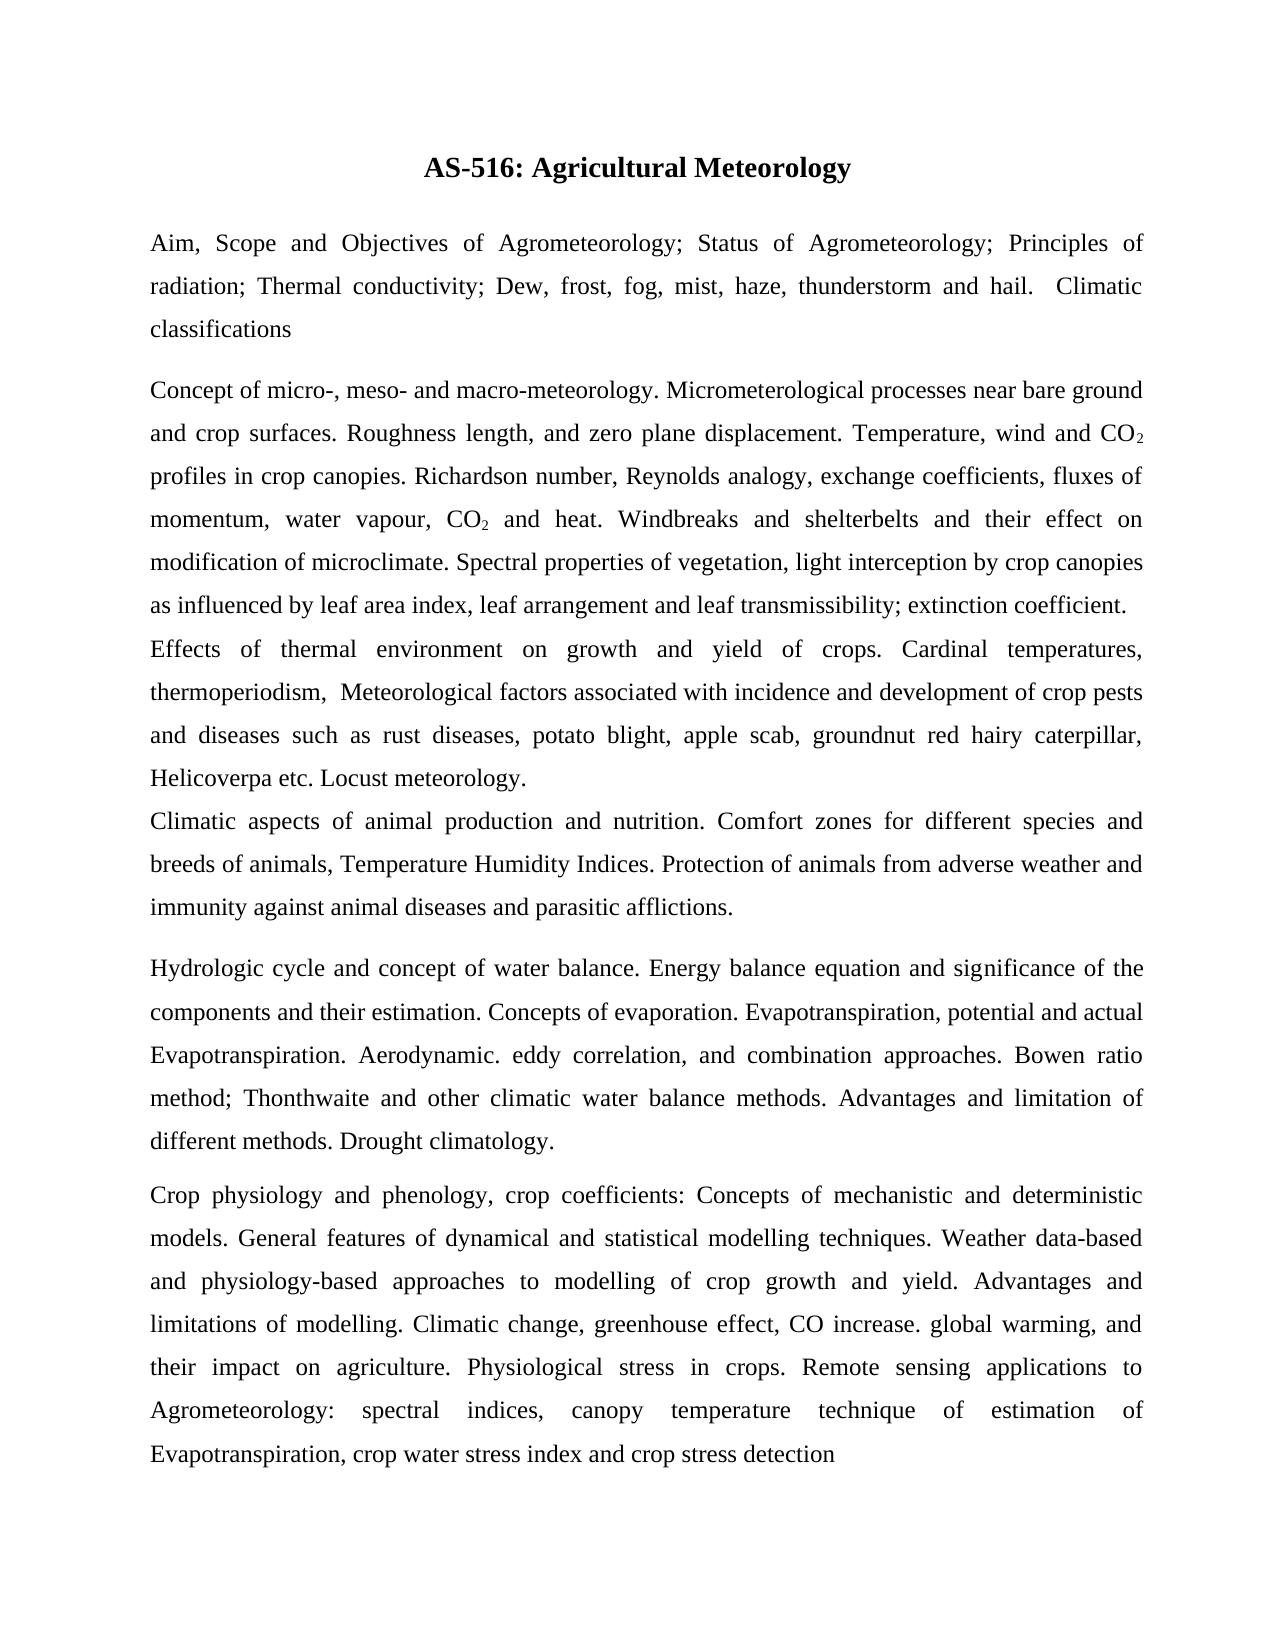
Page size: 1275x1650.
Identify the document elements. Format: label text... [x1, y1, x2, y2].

text Climatic aspects of animal production and nutrition. Comfort zones for different species and breeds of animals, Temperature Humidity Indices. Protection of animals from adverse weather and immunity against animal diseases and parasitic afflictions. [150, 806, 1144, 921]
text Effects of thermal environment on growth and yield of crops. Cardinal temperatures, thermoperiodism, Meteorological factors associated with incidence and development of crop pests and diseases such as rust diseases, potato blight, apple scab, groundnut red hairy caterpillar, Helicoverpa etc. Locust meteorology. [150, 634, 1144, 792]
text AS-516: Agricultural Meteorology [150, 150, 1125, 183]
text Concept of micro-, meso- and macro-meteorology. Micrometerological processes near bare ground and crop surfaces. Roughness length, and zero plane displacement. Temperature, wind and CO2 profiles in crop canopies. number, Reynolds analogy, exchange coefficients, fluxes of momentum, water vapour, CO2 and heat. Windbreaks and shelterbelts and their effect on modification of microclimate. Spectral properties of vegetation, light interception by crop canopies as influenced by leaf area index, leaf arrangement and leaf transmissibility; extinction coefficient. [150, 375, 1144, 619]
text Crop physiology and phenology, crop coefficients: Concepts of mechanistic and deterministic models. General features of dynamical and statistical modelling techniques. Weather data-based and physiology-based approaches to modelling of crop growth and yield. Advantages and limitations of modelling. Climatic change, greenhouse effect, CO increase. global warming, and their impact on agriculture. Physiological stress in crops. Remote sensing applications to Agrometeorology: spectral indices, canopy temperature technique of estimation of Evapotranspiration, crop water stress index and crop stress detection [150, 1180, 1144, 1467]
text Hydrologic cycle and concept of water balance. Energy balance equation and significance of the components and their estimation. Concepts of evaporation. Evapotranspiration, potential and actual Evapotranspiration. Aerodynamic. eddy correlation, and combination approaches. Bowen ratio method; Thonthwaite and other climatic water balance methods. Advantages and limitation of different methods. Drought climatology. [150, 953, 1144, 1155]
text Aim, Scope and Objectives of Agrometeorology; Status of Agrometeorology; Principles of radiation; Thermal conductivity; Dew, frost, fog, mist, haze, thunderstorm and hail. Climatic classifications [150, 228, 1144, 343]
